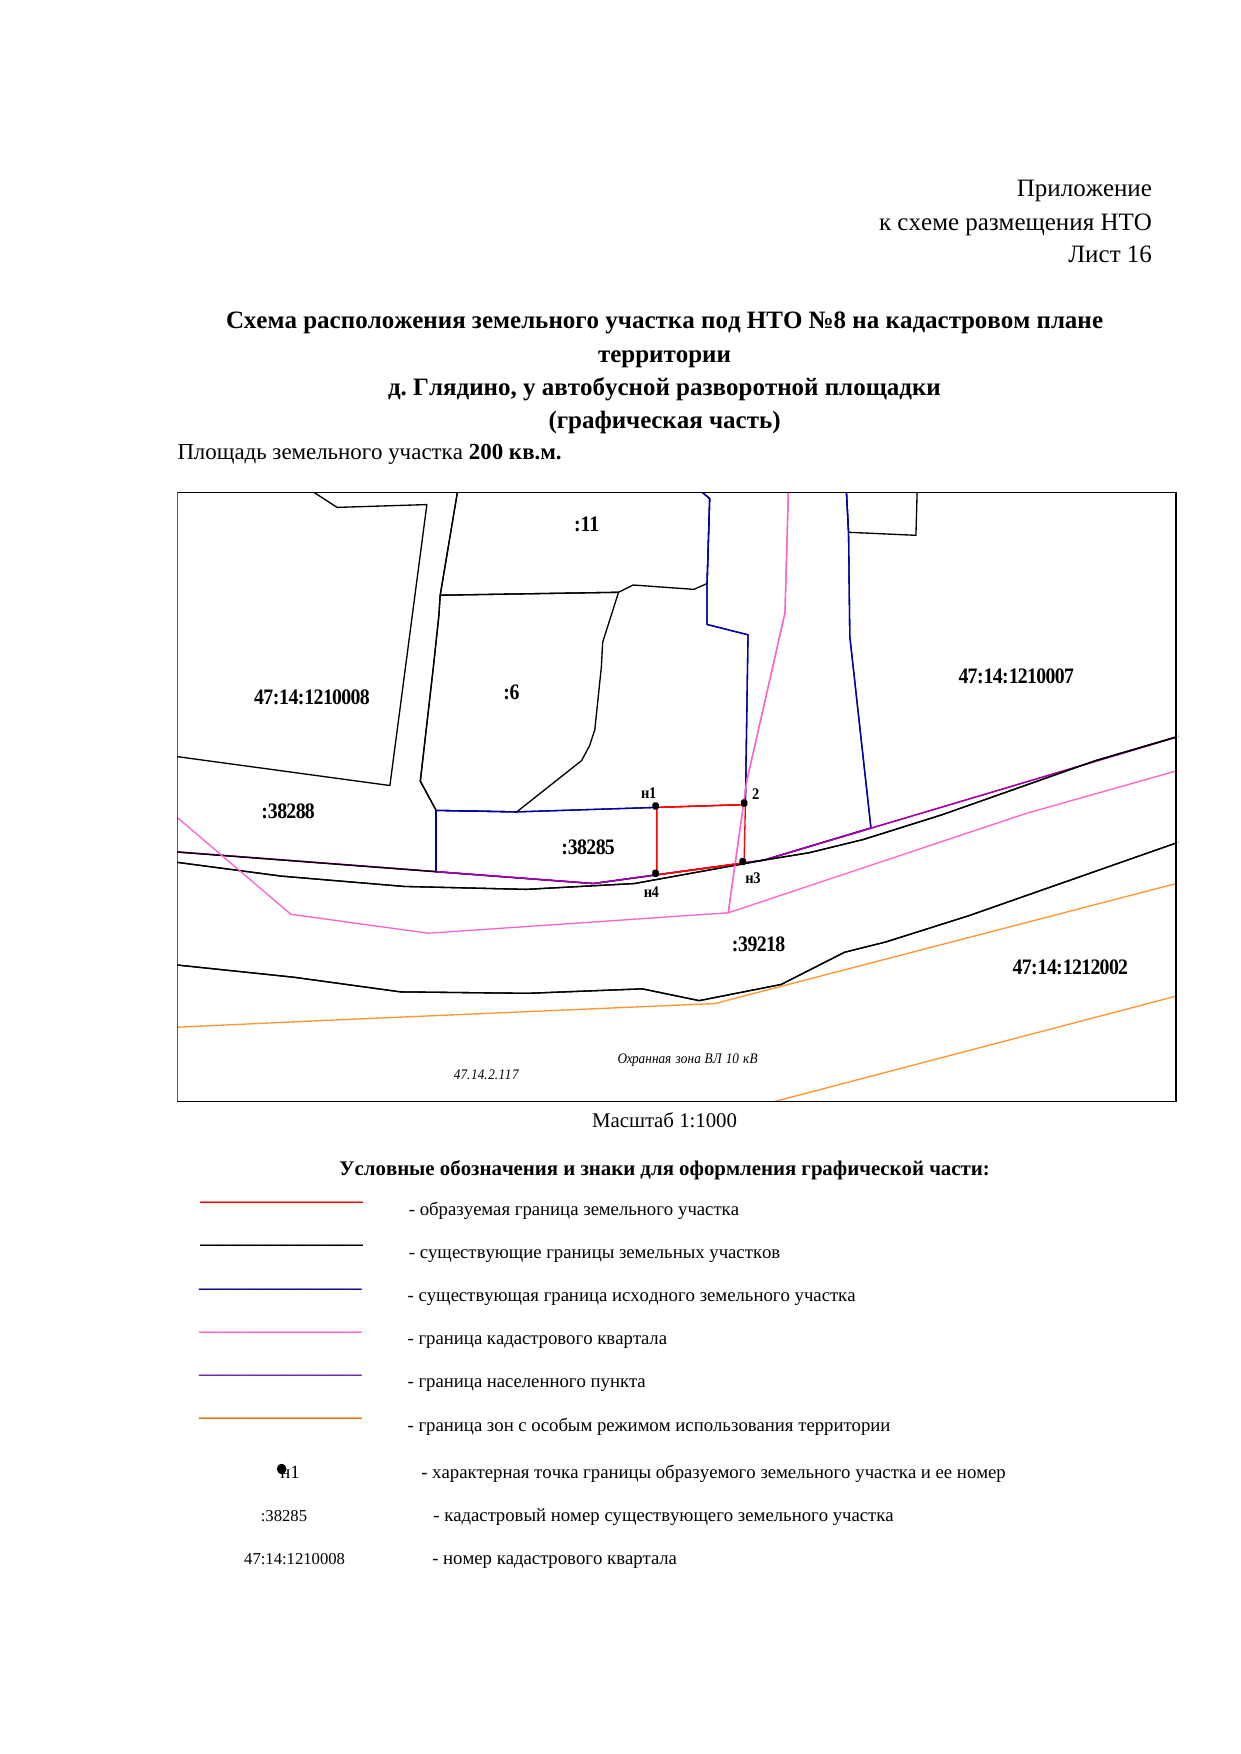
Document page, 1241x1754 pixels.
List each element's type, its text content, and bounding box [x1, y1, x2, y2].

text _______________ - существующие границы земельных участков [177, 1223, 1152, 1267]
text Лист 16 [177, 239, 1152, 268]
text _______________ - граница населенного пункта [177, 1353, 1152, 1396]
text д. Глядино, у автобусной разворотной площадки [177, 372, 1152, 400]
text Схема расположения земельного участка под НТО №8 на кадастровом плане территории [177, 306, 1152, 367]
text Масштаб 1:1000 [177, 1108, 1152, 1132]
text _______________ - граница кадастрового квартала [177, 1310, 1152, 1353]
text _______________ - образуемая граница земельного участка [177, 1180, 1152, 1223]
text н1 - характерная точка границы образуемого земельного участка и ее номер [177, 1461, 1152, 1482]
text (графическая часть) [177, 405, 1152, 433]
text 47:14:1210008 - номер кадастрового квартала [177, 1547, 1152, 1568]
text Приложение [177, 173, 1152, 202]
text к схеме размещения НТО [177, 207, 1152, 235]
text _______________ - граница зон с особым режимом использования территории [177, 1396, 1152, 1439]
text :38285 - кадастровый номер существующего земельного участка [177, 1504, 1152, 1525]
text _______________ - существующая граница исходного земельного участка [177, 1267, 1152, 1310]
text Условные обозначения и знаки для оформления графической части: [177, 1156, 1152, 1180]
text Площадь земельного участка 200 кв.м. [177, 438, 1152, 464]
